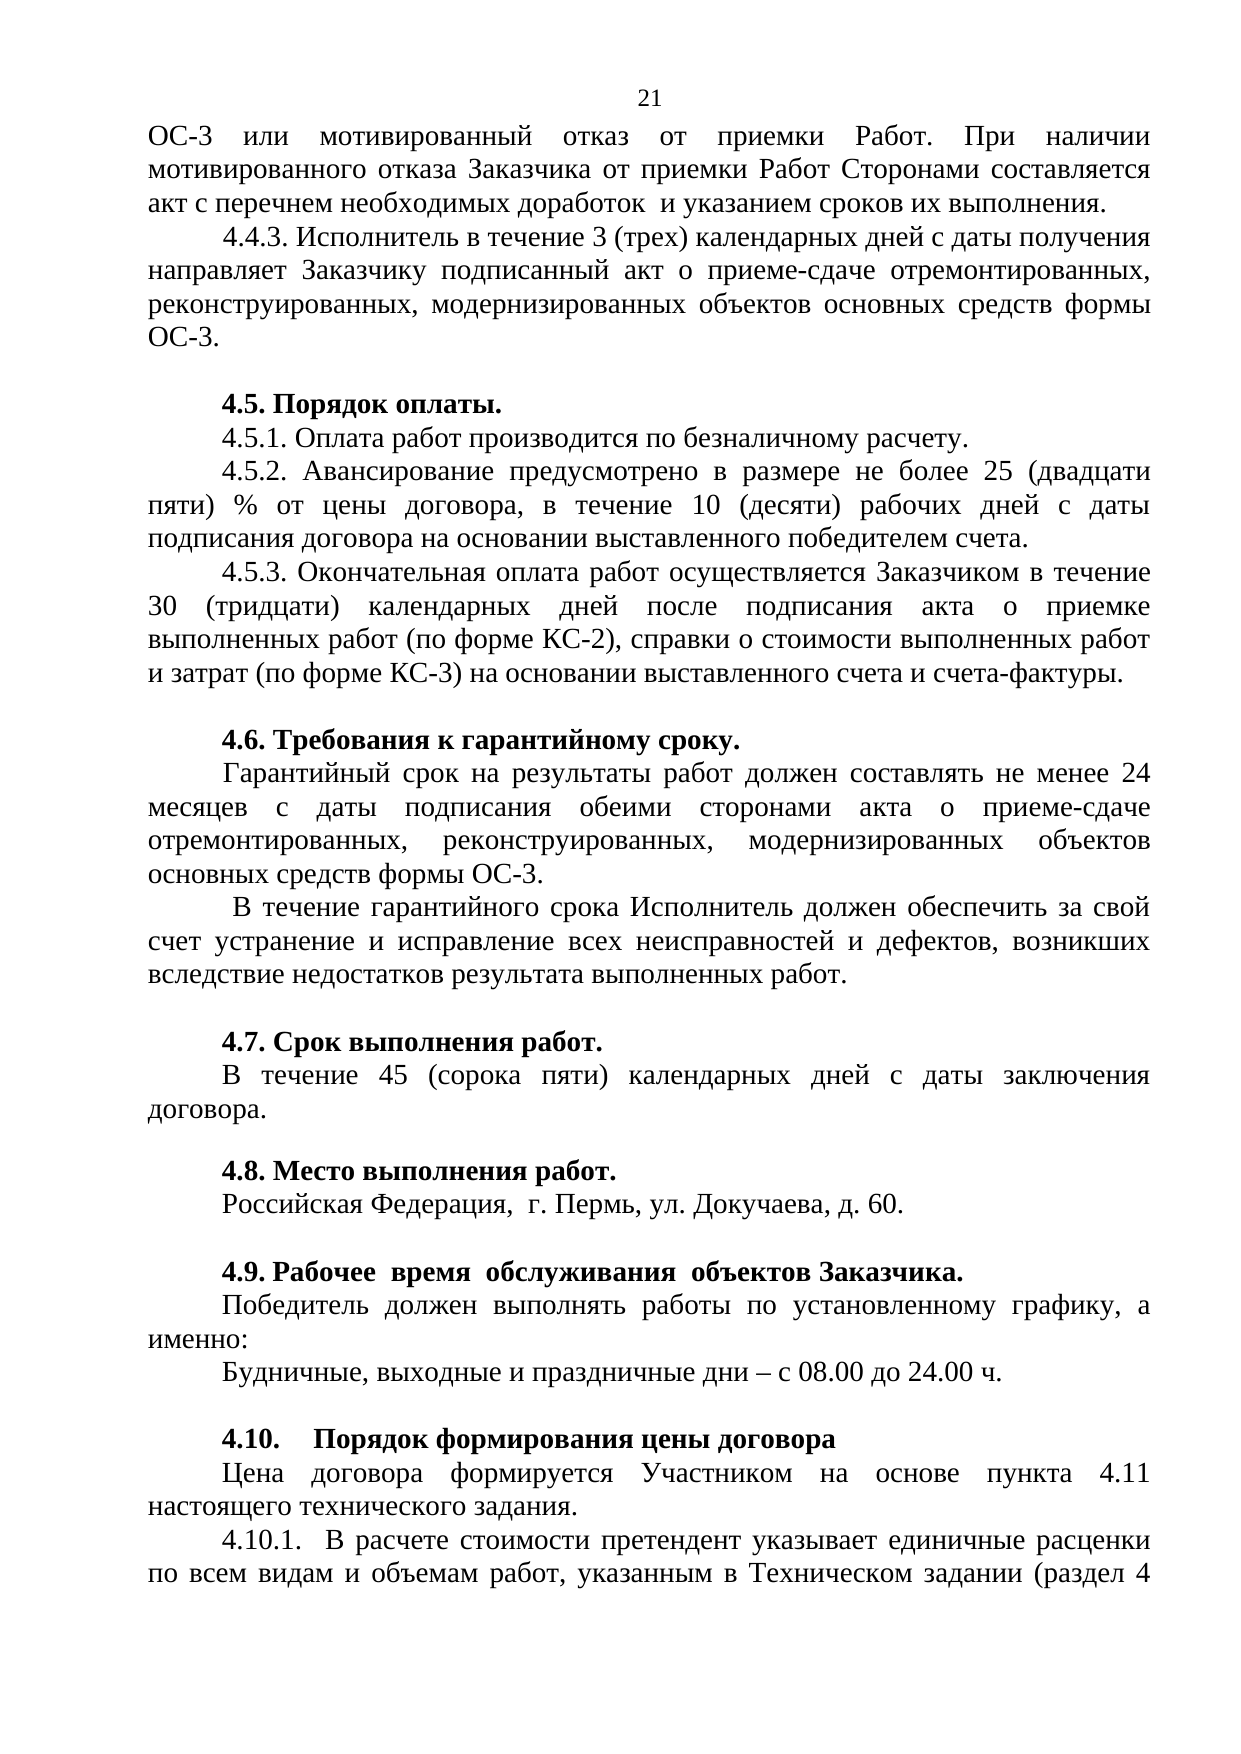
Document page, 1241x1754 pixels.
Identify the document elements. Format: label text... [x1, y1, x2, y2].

list Порядок формирования цены договора [148, 1421, 1152, 1455]
text 4.5. Порядок оплаты. [148, 386, 1152, 420]
text Будничные, выходные и праздничные дни – с 08.00 до 24.00 ч. [148, 1354, 1152, 1388]
text 4.5.1. Оплата работ производится по безналичному расчету. [148, 420, 1152, 453]
text 4.4.3. Исполнитель в течение 3 (трех) календарных дней с даты получения направляет Заказчику подписанный акт о приеме-сдаче отремонтированных, реконструированных, модернизированных объектов основных средств формы ОС-3. [148, 219, 1152, 353]
text Цена договора формируется Участником на основе пункта 4.11 настоящего технического задания. [148, 1455, 1152, 1522]
text Российская Федерация, г. Пермь, ул. Докучаева, д. 60. [148, 1187, 1152, 1220]
text В течение 45 (сорока пяти) календарных дней с даты заключения договора. [148, 1057, 1152, 1124]
text В течение гарантийного срока Исполнитель должен обеспечить за свой счет устранение и исправление всех неисправностей и дефектов, возникших вследствие недостатков результата выполненных работ. [148, 889, 1152, 990]
text 4.5.2. Авансирование предусмотрено в размере не более 25 (двадцати пяти) % от цены договора, в течение 10 (десяти) рабочих дней с даты подписания договора на основании выставленного победителем счета. [148, 453, 1152, 554]
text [148, 118, 1152, 219]
text 4.5.3. Окончательная оплата работ осуществляется Заказчиком в течение 30 (тридцати) календарных дней после подписания акта о приемке выполненных работ (по форме КС-2), справки о стоимости выполненных работ и затрат (по форме КС-3) на основании выставленного счета и счета-фактуры. [148, 554, 1152, 688]
text 4.6. Требования к гарантийному сроку. [148, 722, 1152, 755]
text Гарантийный срок на результаты работ должен составлять не менее 24 месяцев с даты подписания обеими сторонами акта о приеме-сдаче отремонтированных, реконструированных, модернизированных объектов основных средств формы ОС-3. [148, 755, 1152, 889]
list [148, 1522, 1152, 1589]
text 4.7. Срок выполнения работ. [148, 1024, 1152, 1057]
text 4.8. Место выполнения работ. [148, 1153, 1152, 1187]
text 4.9. Рабочее время обслуживания объектов Заказчика. [148, 1254, 1152, 1287]
text Победитель должен выполнять работы по установленному графику, а именно: [148, 1287, 1152, 1354]
